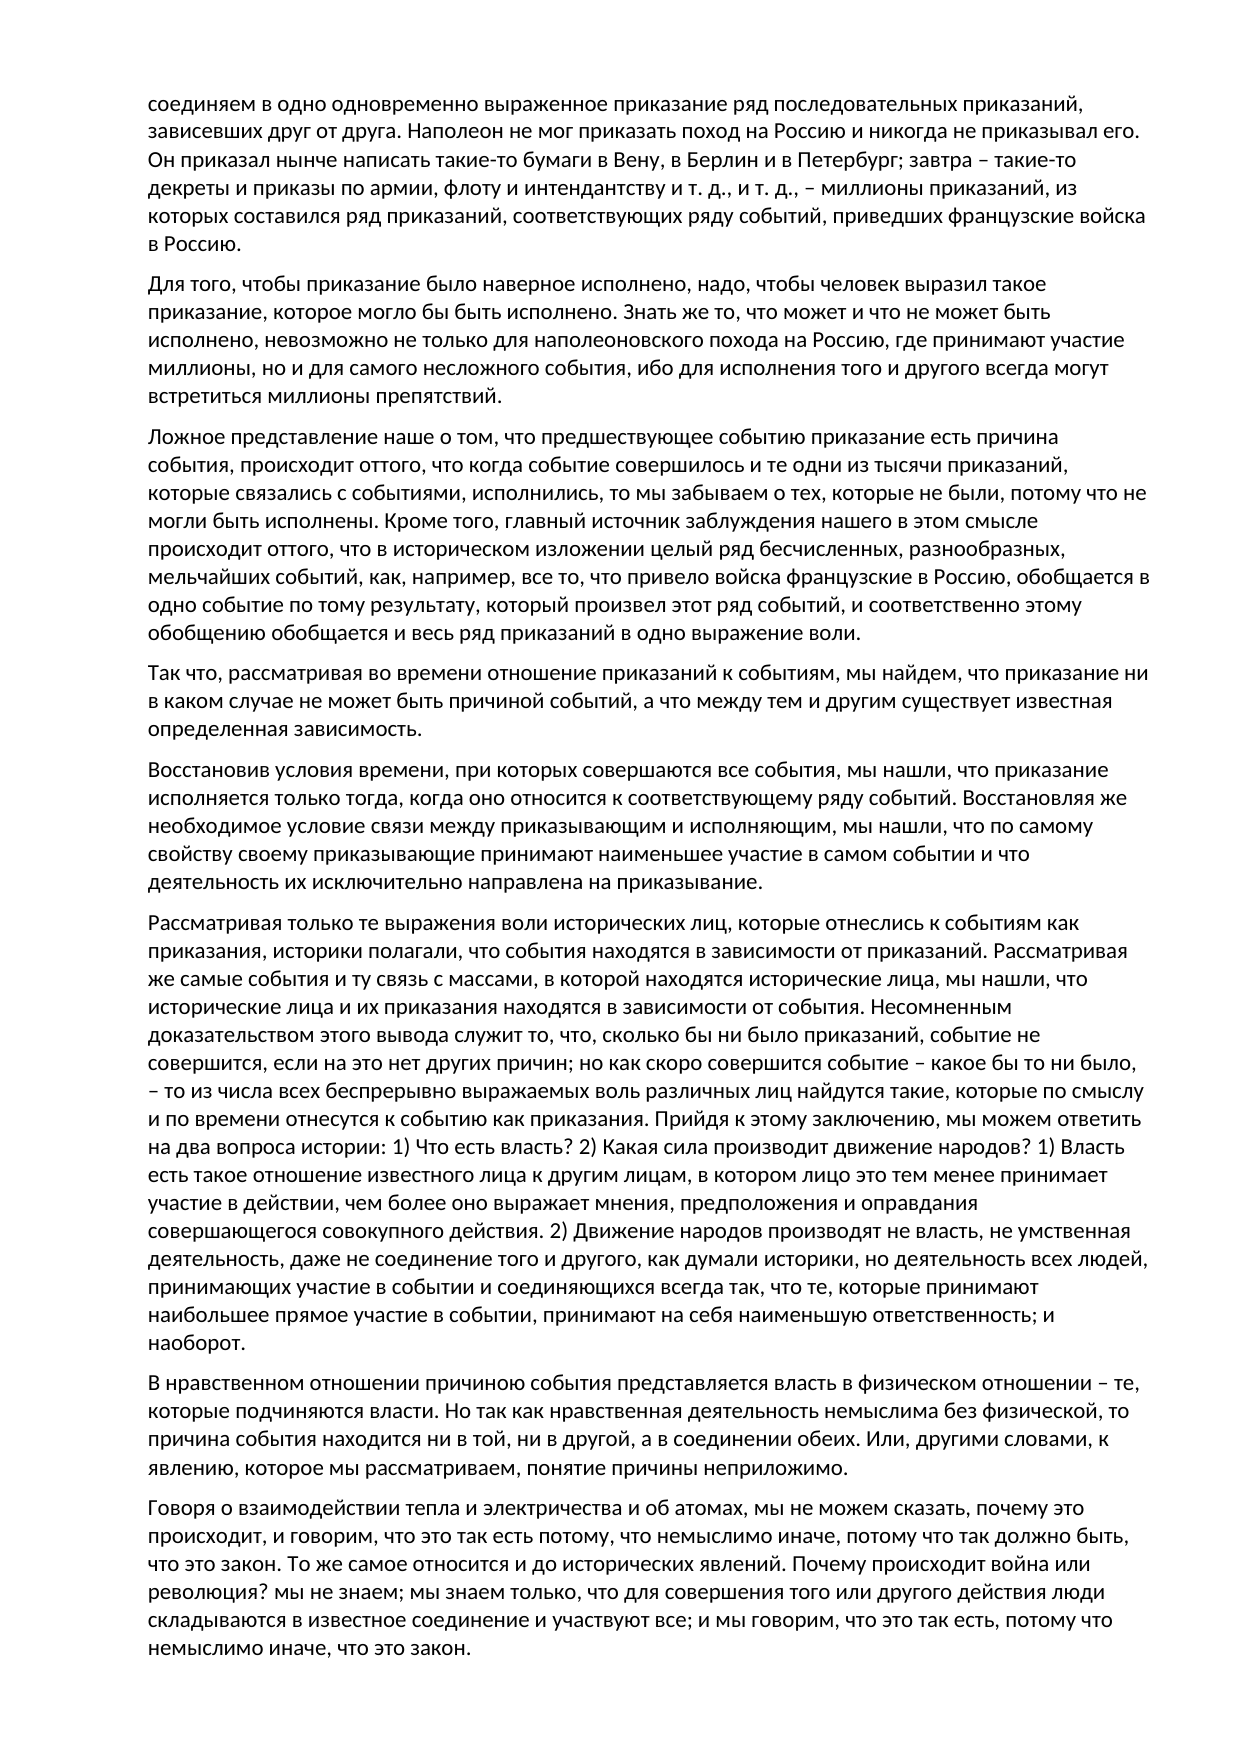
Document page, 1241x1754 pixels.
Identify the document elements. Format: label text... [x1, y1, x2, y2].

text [148, 89, 1152, 257]
text Так что, рассматривая во времени отношение приказаний к событиям, мы найдем, что приказание ни в каком случае не может быть причиной событий, а что между тем и другим существует известная определенная зависимость. [148, 658, 1152, 743]
text Говоря о взаимодействии тепла и электричества и об атомах, мы не можем сказать, почему это происходит, и говорим, что это так есть потому, что немыслимо иначе, потому что так должно быть, что это закон. То же самое относится и до исторических явлений. Почему происходит война или революция? мы не знаем; мы знаем только, что для совершения того или другого действия люди складываются в известное соединение и участвуют все; и мы говорим, что это так есть, потому что немыслимо иначе, что это закон. [148, 1493, 1152, 1661]
text Ложное представление наше о том, что предшествующее событию приказание есть причина события, происходит оттого, что когда событие совершилось и те одни из тысячи приказаний, которые связались с событиями, исполнились, то мы забываем о тех, которые не были, потому что не могли быть исполнены. Кроме того, главный источник заблуждения нашего в этом смысле происходит оттого, что в историческом изложении целый ряд бесчисленных, разнообразных, мельчайших событий, как, например, все то, что привело войска французские в Россию, обобщается в одно событие по тому результату, который произвел этот ряд событий, и соответственно этому обобщению обобщается и весь ряд приказаний в одно выражение воли. [148, 422, 1152, 646]
text В нравственном отношении причиною события представляется власть в физическом отношении – те, которые подчиняются власти. Но так как нравственная деятельность немыслима без физической, то причина события находится ни в той, ни в другой, а в соединении обеих. Или, другими словами, к явлению, которое мы рассматриваем, понятие причины неприложимо. [148, 1368, 1152, 1481]
text Для того, чтобы приказание было наверное исполнено, надо, чтобы человек выразил такое приказание, которое могло бы быть исполнено. Знать же то, что может и что не может быть исполнено, невозможно не только для наполеоновского похода на Россию, где принимают участие миллионы, но и для самого несложного события, ибо для исполнения того и другого всегда могут встретиться миллионы препятствий. [148, 269, 1152, 409]
text Восстановив условия времени, при которых совершаются все события, мы нашли, что приказание исполняется только тогда, когда оно относится к соответствующему ряду событий. Восстановляя же необходимое условие связи между приказывающим и исполняющим, мы нашли, что по самому свойству своему приказывающие принимают наименьшее участие в самом событии и что деятельность их исключительно направлена на приказывание. [148, 755, 1152, 895]
text Рассматривая только те выражения воли исторических лиц, которые отнеслись к событиям как приказания, историки полагали, что события находятся в зависимости от приказаний. Рассматривая же самые события и ту связь с массами, в которой находятся исторические лица, мы нашли, что исторические лица и их приказания находятся в зависимости от события. Несомненным доказательством этого вывода служит то, что, сколько бы ни было приказаний, событие не совершится, если на это нет других причин; но как скоро совершится событие – какое бы то ни было, – то из числа всех беспрерывно выражаемых воль различных лиц найдутся такие, которые по смыслу и по времени отнесутся к событию как приказания. Прийдя к этому заключению, мы можем ответить на два вопроса истории: 1) Что есть власть? 2) Какая сила производит движение народов? 1) Власть есть такое отношение известного лица к другим лицам, в котором лицо это тем менее принимает участие в действии, чем более оно выражает мнения, предположения и оправдания совершающегося совокупного действия. 2) Движение народов производят не власть, не умственная деятельность, даже не соединение того и другого, как думали историки, но деятельность всех людей, принимающих участие в событии и соединяющихся всегда так, что те, которые принимают наибольшее прямое участие в событии, принимают на себя наименьшую ответственность; и наоборот. [148, 908, 1152, 1356]
